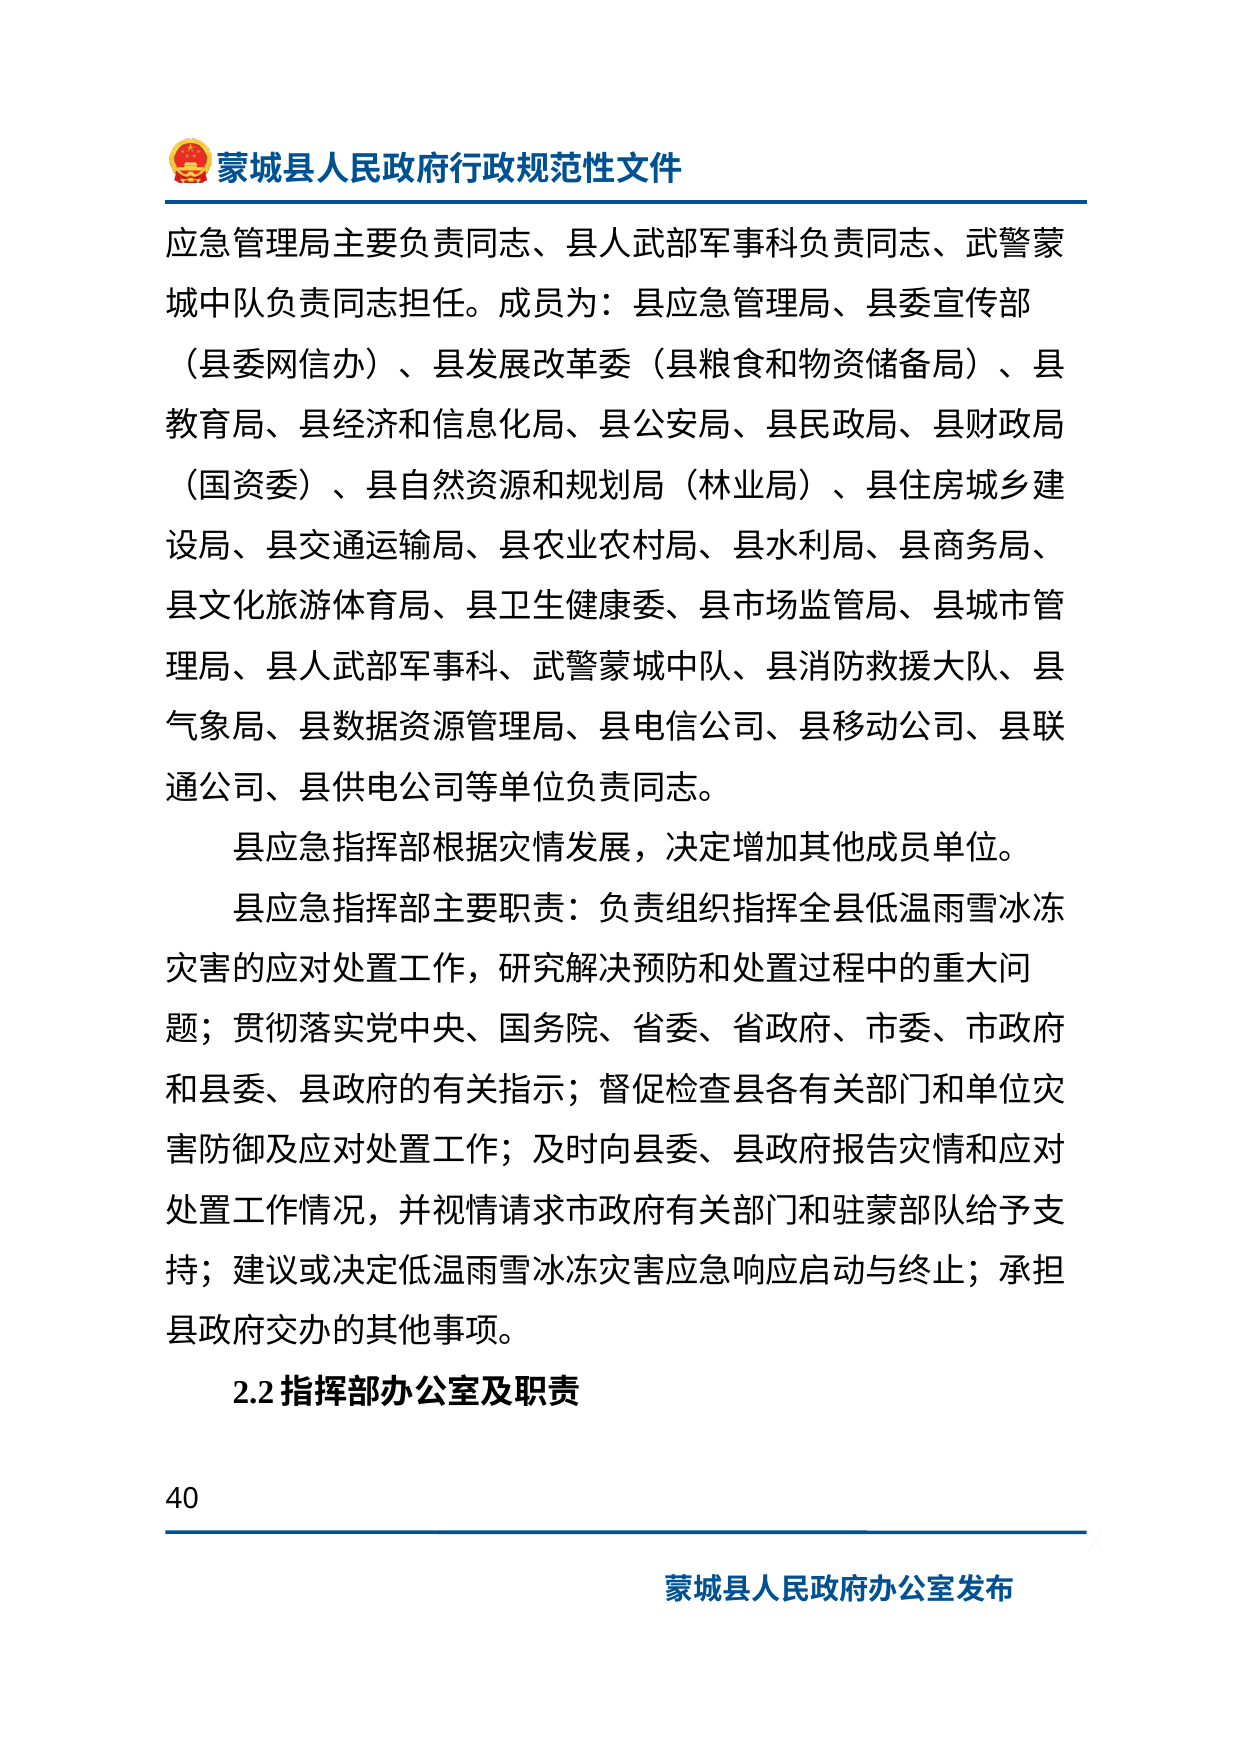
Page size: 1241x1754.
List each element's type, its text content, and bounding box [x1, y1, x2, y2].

picture [165, 136, 216, 187]
text 县应急指挥部根据灾情发展，决定增加其他成员单位。 [165, 811, 1087, 872]
text 2.2指挥部办公室及职责 [165, 1355, 1087, 1415]
text 县应急指挥部主要职责：负责组织指挥全县低温雨雪冰冻灾害的应对处置工作，研究解决预防和处置过程中的重大问题；贯彻落实党中央、国务院、省委、省政府、市委、市政府和县委、县政府的有关指示；督促检查县各有关部门和单位灾害防御及应对处置工作；及时向县委、县政府报告灾情和应对处置工作情况，并视情请求市政府有关部门和驻蒙部队给予支持；建议或决定低温雨雪冰冻灾害应急响应启动与终止；承担县政府交办的其他事项。 [165, 872, 1087, 1355]
